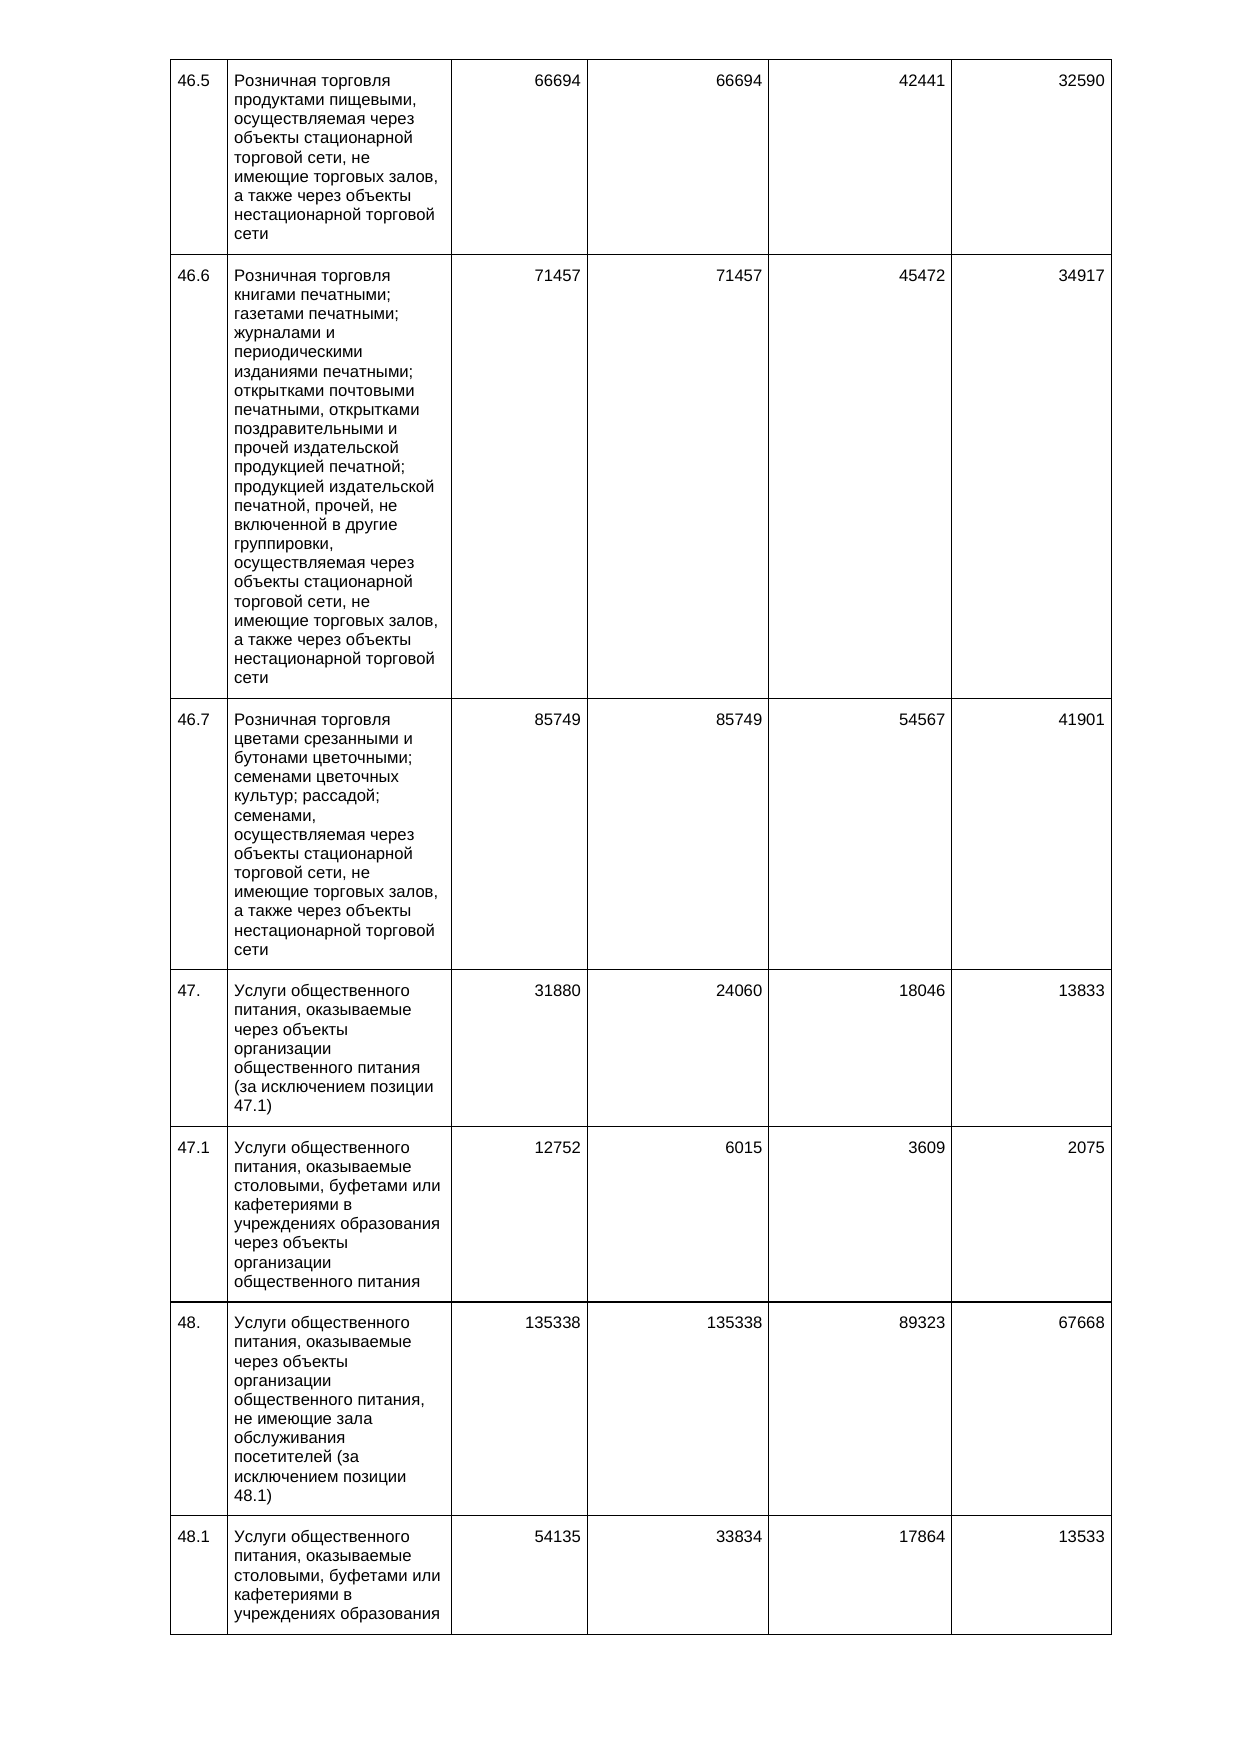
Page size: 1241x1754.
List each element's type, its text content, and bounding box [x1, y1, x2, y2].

table_cell 54135 [452, 1516, 587, 1633]
table_cell 41901 [952, 699, 1111, 969]
table_cell 46.6 [171, 255, 227, 698]
table_cell 33834 [588, 1516, 768, 1633]
table_cell 71457 [588, 255, 768, 698]
table_cell Розничная торговля продуктами пищевыми, осуществляемая через объекты стационарной торговой сети, не имеющие торговых залов, а также через объекты нестационарной торговой сети [228, 60, 451, 254]
table_cell 47. [171, 970, 227, 1126]
table_cell Розничная торговля цветами срезанными и бутонами цветочными; семенами цветочных культур; рассадой; семенами, осуществляемая через объекты стационарной торговой сети, не имеющие торговых залов, а также через объекты нестационарной торговой сети [228, 699, 451, 969]
table_cell 45472 [769, 255, 951, 698]
table_cell 2075 [952, 1127, 1111, 1301]
table_cell 17864 [769, 1516, 951, 1633]
table_cell 46.5 [171, 60, 227, 254]
table_cell 71457 [452, 255, 587, 698]
table_cell Услуги общественного питания, оказываемые через объекты организации общественного питания, не имеющие зала обслуживания посетителей (за исключением позиции 48.1) [228, 1303, 451, 1515]
table_cell 48.1 [171, 1516, 227, 1633]
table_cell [228, 1516, 451, 1633]
table_cell 32590 [952, 60, 1111, 254]
table_cell 13533 [952, 1516, 1111, 1633]
table_cell 89323 [769, 1303, 951, 1515]
table_cell 135338 [588, 1303, 768, 1515]
table_cell 6015 [588, 1127, 768, 1301]
table_cell 3609 [769, 1127, 951, 1301]
table_cell 18046 [769, 970, 951, 1126]
table_cell Услуги общественного питания, оказываемые через объекты организации общественного питания (за исключением позиции 47.1) [228, 970, 451, 1126]
table_cell 67668 [952, 1303, 1111, 1515]
table_cell 31880 [452, 970, 587, 1126]
table_cell 12752 [452, 1127, 587, 1301]
table_cell 34917 [952, 255, 1111, 698]
table_cell 13833 [952, 970, 1111, 1126]
table_cell 47.1 [171, 1127, 227, 1301]
table_cell 48. [171, 1303, 227, 1515]
table_cell 66694 [452, 60, 587, 254]
table_cell 46.7 [171, 699, 227, 969]
table_cell Розничная торговля книгами печатными; газетами печатными; журналами и периодическими изданиями печатными; открытками почтовыми печатными, открытками поздравительными и прочей издательской продукцией печатной; продукцией издательской печатной, прочей, не включенной в другие группировки, осуществляемая через объекты стационарной торговой сети, не имеющие торговых залов, а также через объекты нестационарной торговой сети [228, 255, 451, 698]
table_cell 66694 [588, 60, 768, 254]
table_cell 85749 [452, 699, 587, 969]
table_cell 42441 [769, 60, 951, 254]
table_cell 24060 [588, 970, 768, 1126]
table_cell 54567 [769, 699, 951, 969]
table_cell Услуги общественного питания, оказываемые столовыми, буфетами или кафетериями в учреждениях образования через объекты организации общественного питания [228, 1127, 451, 1301]
table_cell 135338 [452, 1303, 587, 1515]
table_cell 85749 [588, 699, 768, 969]
